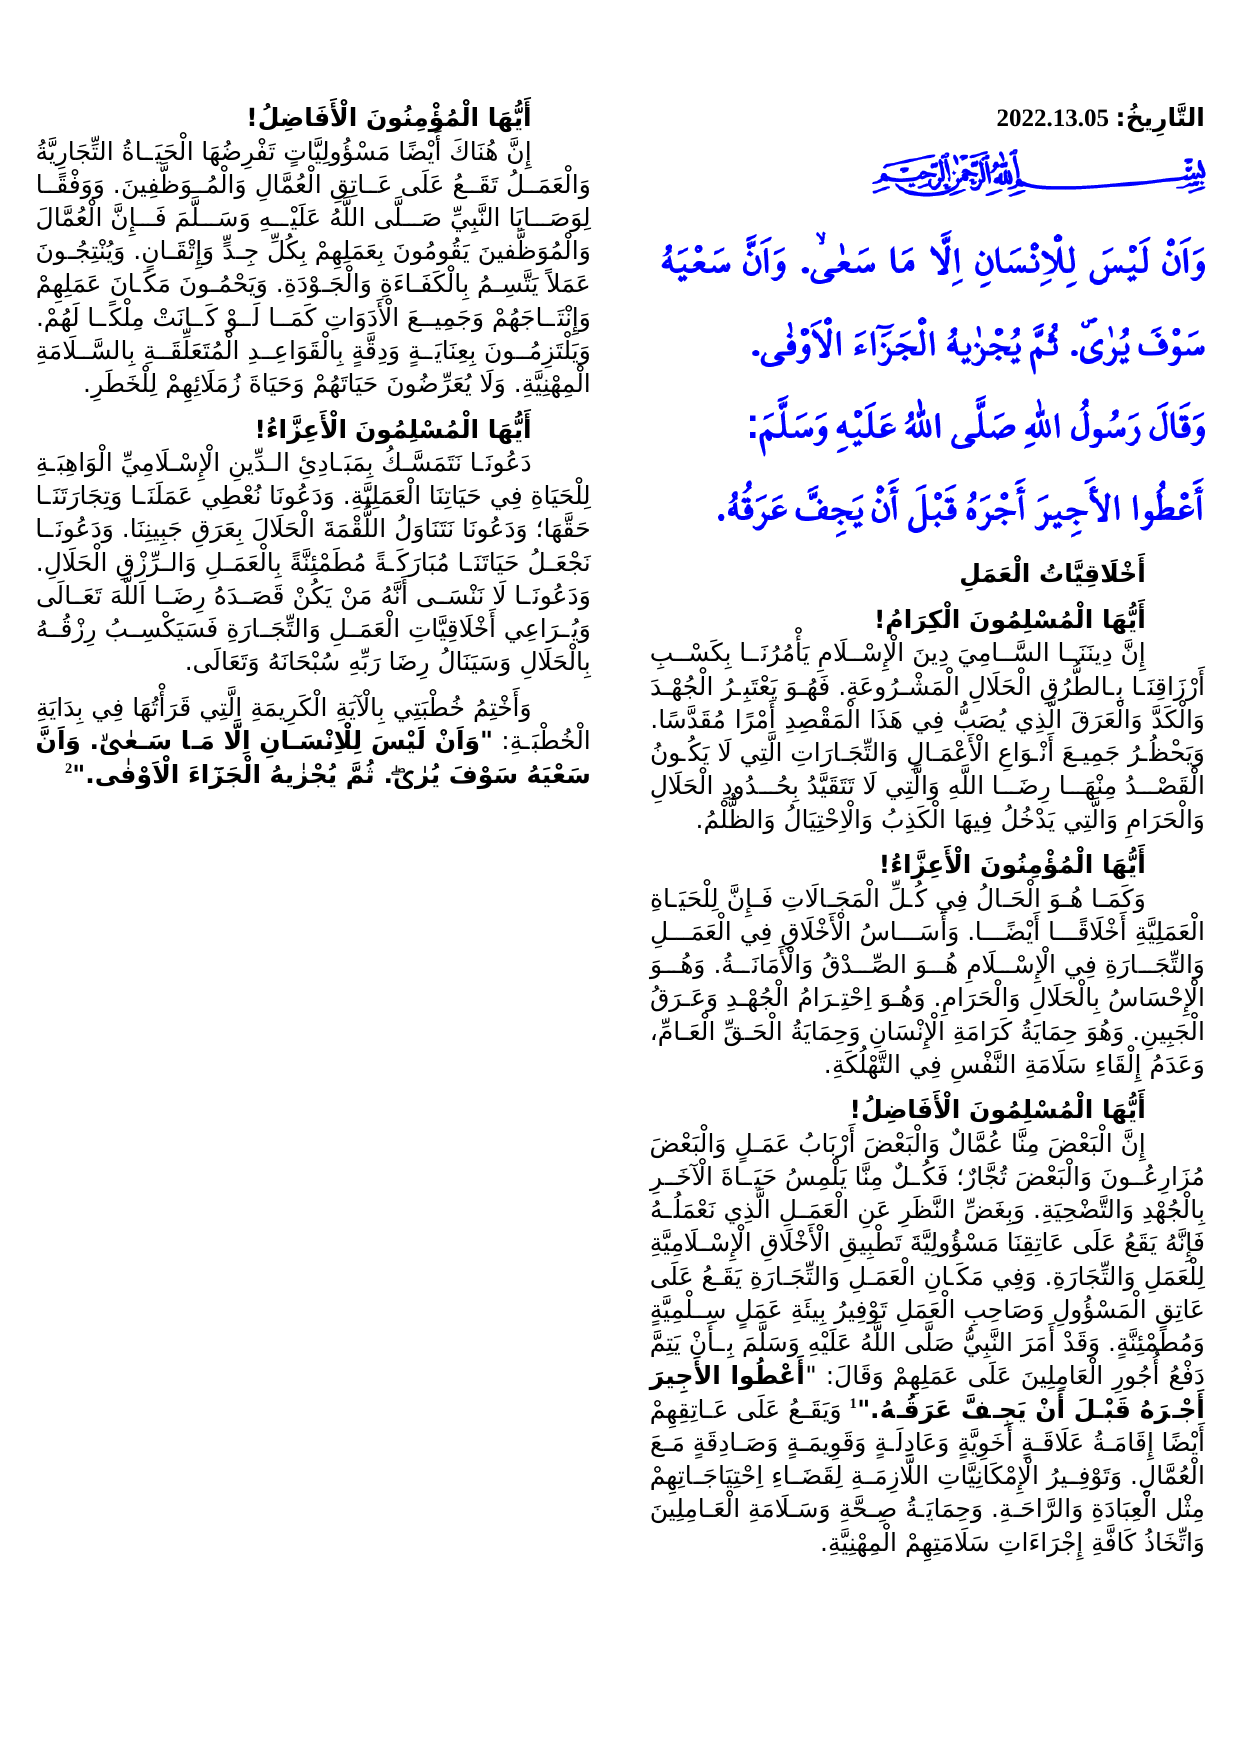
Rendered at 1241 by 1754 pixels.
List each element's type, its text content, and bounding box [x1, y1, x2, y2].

text وَأَخْتِمُ خُطْبَتِي بِالْآيَةِ الْكَرِيمَةِ الَّتِي قَرَأْتُهَا فِي بِدَايَةِ الْخُطْبَةِ: "وَاَنْ لَيْسَ لِلْاِنْسَانِ اِلَّا مَا سَعٰىۙ. وَاَنَّ سَعْيَهُ سَوْفَ يُرٰىۖ. ثُمَّ يُجْزٰيهُ الْجَزَٓاءَ الْاَوْفٰى." [35, 693, 591, 789]
text أَخْلَاقِيَّاتُ الْعَمَلِ [649, 560, 1205, 589]
text إِنَّ الْبَعْضَ مِنَّا عُمَّالٌ وَالْبَعْضَ أَرْبَابُ عَمَلٍ وَالْبَعْضَ مُزَارِعُونَ وَالْبَعْضَ تُجَّارٌ؛ فَكُلٌ مِنَّا يَلْمِسُ حَيَاةَ الْآخَرِ بِالْجُهْدِ وَالتَّضْحِيَةِ. وَبِغَضِّ النَّظَرِ عَنِ الْعَمَلِ الَّذِي نَعْمَلُهُ فَإِنَّهُ يَقَعُ عَلَى عَاتِقِنَا مَسْؤُولِيَّةَ تَطْبِيقِ الْأَخْلَاقِ الْإِسْلَامِيَّةِ لِلْعَمَلِ وَالتِّجَارَةِ. وَفِي مَكَانِ الْعَمَلِ وَالتِّجَارَةِ يَقَعُ عَلَى عَاتِقِ الْمَسْؤُولِ وَصَاحِبِ الْعَمَلِ تَوْفِيرُ بِيئَةِ عَمَلٍ سِلْمِيَّةٍ وَمُطَمْئِنَّةٍ. وَقَدْ أَمَرَ النَّبِيُّ صَلَّى اللَّهُ عَلَيْهِ وَسَلَّمَ بِأَنْ يَتِمَّ دَفْعُ أُجُورِ الْعَامِلِينَ عَلَى عَمَلِهِمْ وَقَالَ: "أَعْطُوا الأَجِيرَ أَجْرَهُ قَبْلَ أَنْ يَجِفَّ عَرَقُهُ." وَيَقَعُ عَلَى عَاتِقِهِمْ أَيْضًا إِقَامَةُ عَلَاقَةٍ أَخَوِيَّةٍ وَعَادِلَةٍ وَقَوِيمَةٍ وَصَادِقَةٍ مَعَ الْعُمَّالِ. وَتَوْفِيرُ الْإِمْكَانِيَّاتِ اللَّازِمَةِ لِقَضَاءِ اِحْتِيَاجَاتِهِمْ مِثْل الْعِبَادَةِ وَالرَّاحَةِ. وَحِمَايَةُ صِحَّةِ وَسَلَامَةِ الْعَامِلِينَ وَاتِّخَاذُ كَافَّةِ إِجْرَاءَاتِ سَلَامَتِهِمْ الْمِهْنِيَّةِ. [649, 1129, 1205, 1557]
text وَكَمَا هُوَ الْحَالُ فِي كُلِّ الْمَجَالَاتِ فَإِنَّ لِلْحَيَاةِ الْعَمَلِيَّةِ أَخْلَاقًا أَيْضًا. وَأَسَاسُ الْأَخْلَاقِ فِي الْعَمَلِ وَالتِّجَارَةِ فِي الْإِسْلَامِ هُوَ الصِّدْقُ وَالْأَمَانَةُ. وَهُوَ الْإِحْسَاسُ بِالْحَلَالِ وَالْحَرَامِ. وَهُوَ اِحْتِرَامُ الْجُهْدِ وَعَرَقُ الْجَبِينِ. وَهُوَ حِمَايَةُ كَرَامَةِ الْإِنْسَانِ وَحِمَايَةُ الْحَقِّ الْعَامِّ، وَعَدَمُ إِلْقَاءِ سَلَامَةِ النَّفْسِ فِي التَّهْلُكَةِ. [649, 884, 1205, 1079]
text أَيُّهَا الْمُؤْمِنُونَ الْأَفَاضِلُ! [35, 103, 591, 133]
text أَيُّهَا الْمُسْلِمُونَ الْأَفَاضِلُ! [649, 1096, 1205, 1125]
text أَيُّهَا الْمُسْلِمُونَ الْأَعِزَّاءُ! [35, 415, 591, 444]
picture [656, 145, 1211, 544]
text إِنَّ هُنَاكَ أَيْضًا مَسْؤُولِيَّاتٍ تَفْرِضُهَا الْحَيَاةُ التِّجَارِيَّةُ وَالْعَمَلُ تَقَعُ عَلَى عَاتِقِ الْعُمَّالِ وَالْمُوَظَّفِينَ. وَوَفْقًا لِوَصَايَا النَّبِيِّ صَلَّى اللَّهُ عَلَيْهِ وَسَلَّمَ فَإِنَّ الْعُمَّالَ وَالْمُوَظَّفينَ يَقُومُونَ بِعَمَلِهِمْ بِكُلِّ جِدٍّ وَإِتْقَانٍ. وَيُنْتِجُونَ عَمَلاً يَتَّسِمُ بِالْكَفَاءَةِ وَالْجَوْدَةِ. وَيَحْمُونَ مَكَانَ عَمَلِهِمْ وَإِنْتَاجَهُمْ وَجَمِيعَ الْأَدَوَاتِ كَمَا لَوْ كَانَتْ مِلْكًا لَهُمْ. وَيَلْتَزِمُونَ بِعِنَايَةٍ وَدِقَّةٍ بِالْقَوَاعِدِ الْمُتَعَلِّقَةِ بِالسَّلَامَةِ الْمِهْنِيَّةِ. وَلَا يُعَرِّضُونَ حَيَاتَهُمْ وَحَيَاةَ زُمَلَائِهِمْ لِلْخَطَرِ. [35, 137, 591, 398]
text أَيُّهَا الْمُسْلِمُونَ الْكِرَامُ! [649, 605, 1205, 634]
text إِنَّ دِينَنَا السَّامِيَ دِينَ الْإِسْلَامِ يَأْمُرُنَا بِكَسْبِ أَرْزَاقِنَا بِالطُّرُقِ الْحَلَالِ الْمَشْرُوعَةِ. فَهُوَ يَعْتَبِرُ الْجُهْدَ وَالْكَدَّ وَالْعَرَقَ الَّذِي يُصَبُّ فِي هَذَا الْمَقْصِدِ أَمْرًا مُقَدَّسًا. وَيَحْظُرُ جَمِيعَ أَنْوَاعِ الْأَعْمَالِ وَالتِّجَارَاتِ الَّتِي لَا يَكُونُ الْقَصْدُ مِنْهَا رِضَا اللَّهِ وَالَّتِي لَا تَتَقَيَّدُ بِحُدُودِ الْحَلَالِ وَالْحَرَامِ وَالَّتِي يَدْخُلُ فِيهَا الْكَذِبُ وَالْاِحْتِيَالُ وَالظُّلْمُ. [649, 639, 1205, 834]
text التَّارِيخُ: 2022.13.05 [649, 103, 1205, 133]
text دَعُونَا نَتَمَسَّكُ بِمَبَادِئِ الدِّينِ الْإِسْلَامِيِّ الْوَاهِبَةِ لِلْحَيَاةِ فِي حَيَاتِنَا الْعَمَلِيَّةِ. وَدَعُونَا نُعْطِي عَمَلَنَا وَتِجَارَتَنَا حَقَّهَا؛ وَدَعُونَا نَتَنَاوَلُ اللُّقْمَةَ الْحَلَالَ بِعَرَقِ جَبِينِنَا. وَدَعُونَا نَجْعَلُ حَيَاتَنَا مُبَارَكَةً مُطَمْئِنَّةً بِالْعَمَلِ وَالرِّزْقِ الْحَلَالِ. وَدَعُونَا لَا نَنْسَى أَنَّهُ مَنْ يَكُنْ قَصَدَهُ رِضَا اَللَّهَ تَعَالَى وَيُرَاعِي أَخْلَاقِيَّاتِ الْعَمَلِ وَالتِّجَارَةِ فَسَيَكْسِبُ رِزْقُهُ بِالْحَلَالِ وَسَيَنَالُ رِضَا رَبِّهِ سُبْحَانَهُ وَتَعَالَى. [35, 448, 591, 677]
text أَيُّهَا الْمُؤْمِنُونَ الْأَعِزَّاءُ! [649, 851, 1205, 880]
